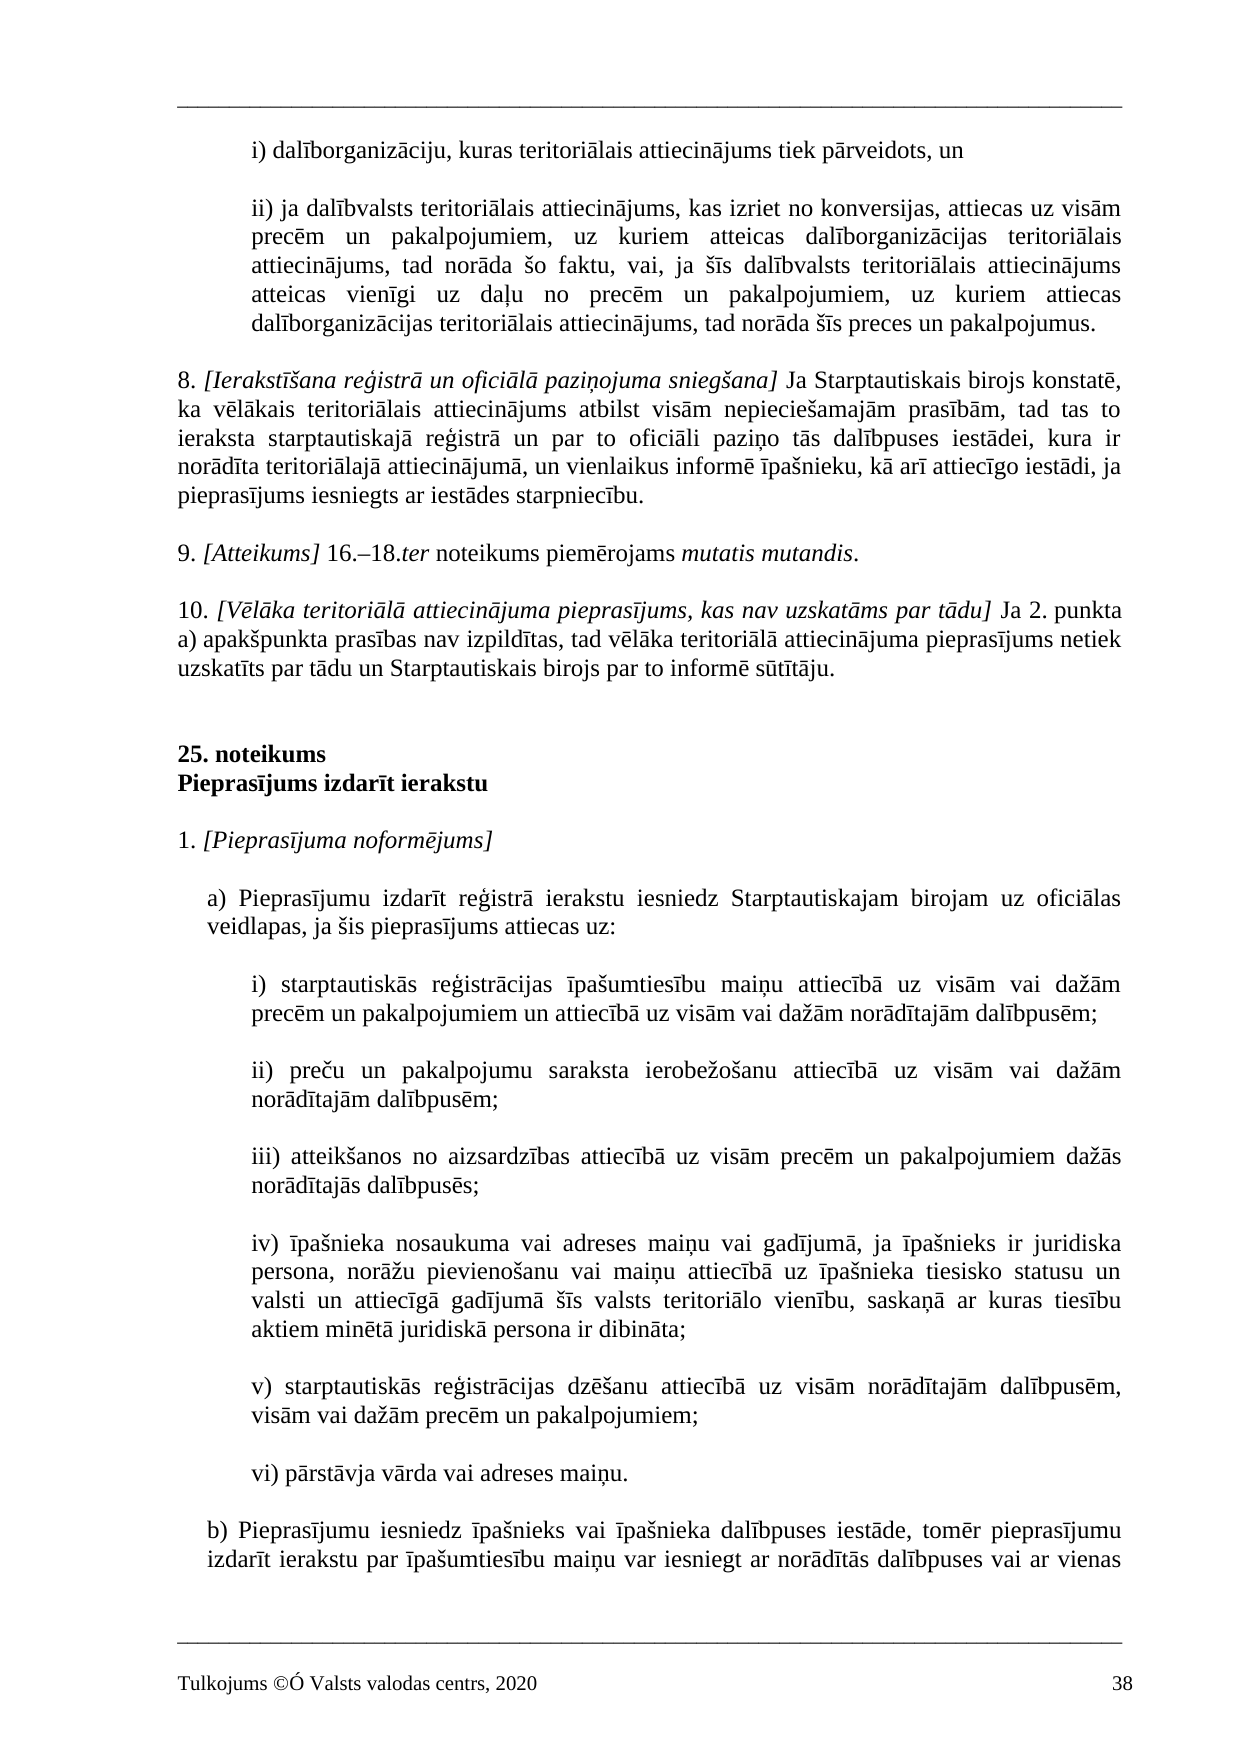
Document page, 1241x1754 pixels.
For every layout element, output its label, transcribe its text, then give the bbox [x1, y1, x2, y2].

text v) starptautiskās reģistrācijas dzēšanu attiecībā uz visām norādītajām dalībpusēm, visām vai dažām precēm un pakalpojumiem; [251, 1371, 1122, 1429]
text ii) ja dalībvalsts teritoriālais attiecinājums, kas izriet no konversijas, attiecas uz visām precēm un pakalpojumiem, uz kuriem atteicas dalīborganizācijas teritoriālais attiecinājums, tad norāda šo faktu, vai, ja šīs dalībvalsts teritoriālais attiecinājums atteicas vienīgi uz daļu no precēm un pakalpojumiem, uz kuriem attiecas dalīborganizācijas teritoriālais attiecinājums, tad norāda šīs preces un pakalpojumus. [251, 193, 1122, 336]
text 8. [Ierakstīšana reģistrā un oficiālā paziņojuma sniegšana] Ja Starptautiskais birojs konstatē, ka vēlākais teritoriālais attiecinājums atbilst visām nepieciešamajām prasībām, tad tas to ieraksta starptautiskajā reģistrā un par to oficiāli paziņo tās dalībpuses iestādei, kura ir norādīta teritoriālajā attiecinājumā, un vienlaikus informē īpašnieku, kā arī attiecīgo iestādi, ja pieprasījums iesniegts ar iestādes starpniecību. [177, 365, 1122, 509]
text Pieprasījums izdarīt ierakstu [177, 768, 1122, 796]
text 10. [Vēlāka teritoriālā attiecinājuma pieprasījums, kas nav uzskatāms par tādu] Ja 2. punkta a) apakšpunkta prasības nav izpildītas, tad vēlāka teritoriālā attiecinājuma pieprasījums netiek uzskatīts par tādu un Starptautiskais birojs par to informē sūtītāju. [177, 595, 1122, 681]
text vi) pārstāvja vārda vai adreses maiņu. [251, 1458, 1122, 1486]
text a) Pieprasījumu izdarīt reģistrā ierakstu iesniedz Starptautiskajam birojam uz oficiālas veidlapas, ja šis pieprasījums attiecas uz: [207, 883, 1122, 940]
text iii) atteikšanos no aizsardzības attiecībā uz visām precēm un pakalpojumiem dažās norādītajās dalībpusēs; [251, 1141, 1122, 1199]
subtitle 25. noteikums [177, 739, 1122, 768]
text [207, 1515, 1122, 1573]
text i) dalīborganizāciju, kuras teritoriālais attiecinājums tiek pārveidots, un [251, 135, 1122, 164]
text 9. [Atteikums] 16.–18.ter noteikums piemērojams mutatis mutandis. [177, 538, 1122, 566]
text ii) preču un pakalpojumu saraksta ierobežošanu attiecībā uz visām vai dažām norādītajām dalībpusēm; [251, 1055, 1122, 1113]
text i) starptautiskās reģistrācijas īpašumtiesību maiņu attiecībā uz visām vai dažām precēm un pakalpojumiem un attiecībā uz visām vai dažām norādītajām dalībpusēm; [251, 969, 1122, 1026]
text 1. [Pieprasījuma noformējums] [177, 825, 1122, 854]
text iv) īpašnieka nosaukuma vai adreses maiņu vai gadījumā, ja īpašnieks ir juridiska persona, norāžu pievienošanu vai maiņu attiecībā uz īpašnieka tiesisko statusu un valsti un attiecīgā gadījumā šīs valsts teritoriālo vienību, saskaņā ar kuras tiesību aktiem minētā juridiskā persona ir dibināta; [251, 1228, 1122, 1343]
